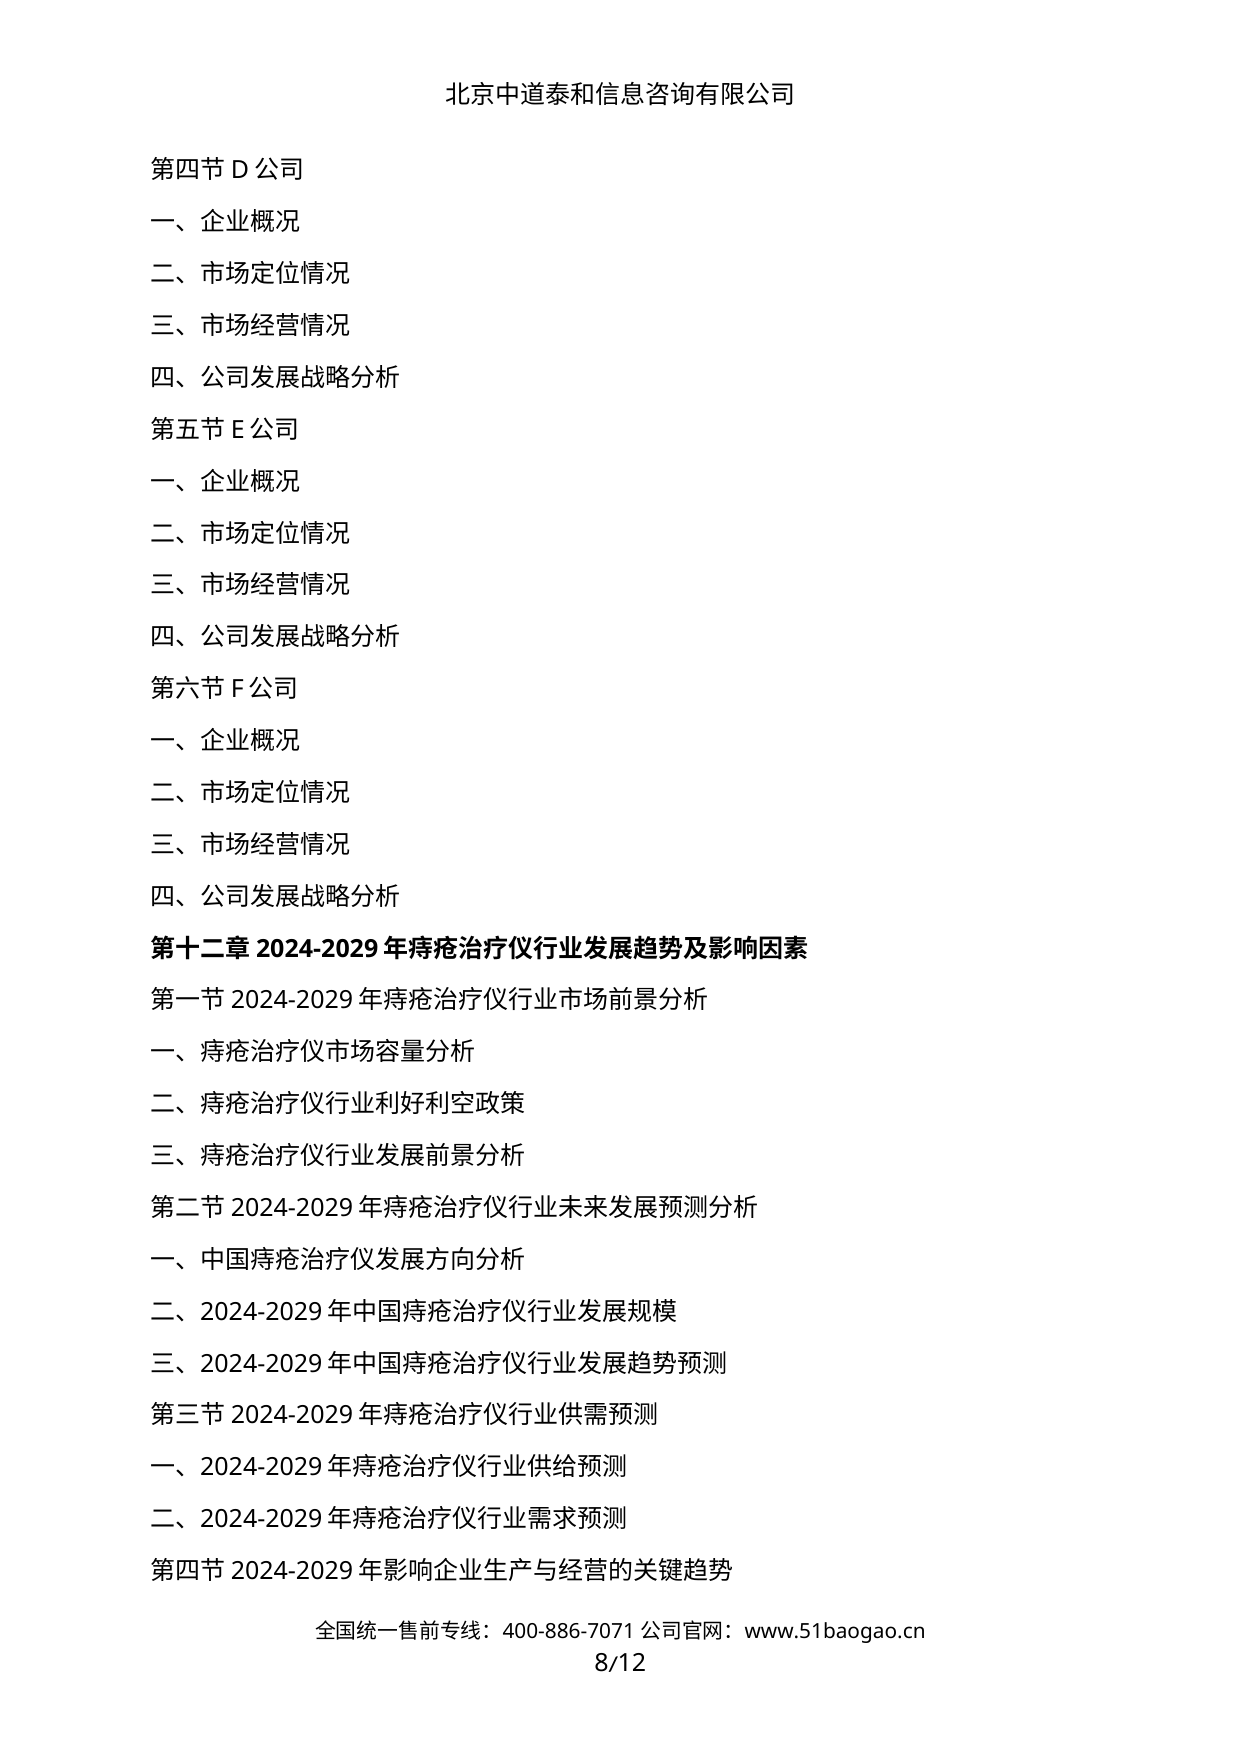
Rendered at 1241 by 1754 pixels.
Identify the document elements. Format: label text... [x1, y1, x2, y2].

text 三、痔疮治疗仪行业发展前景分析 [150, 1136, 1090, 1172]
text 二、市场定位情况 [150, 254, 1090, 290]
text 一、企业概况 [150, 721, 1090, 757]
text 第二节 2024-2029年痔疮治疗仪行业未来发展预测分析 [150, 1187, 1090, 1224]
text 二、市场定位情况 [150, 513, 1090, 549]
text 第一节 2024-2029年痔疮治疗仪行业市场前景分析 [150, 980, 1090, 1016]
text 一、痔疮治疗仪市场容量分析 [150, 1032, 1090, 1068]
text 四、公司发展战略分析 [150, 357, 1090, 394]
text 第四节 2024-2029年影响企业生产与经营的关键趋势 [150, 1551, 1090, 1587]
text 四、公司发展战略分析 [150, 876, 1090, 912]
text 三、市场经营情况 [150, 565, 1090, 601]
text 三、市场经营情况 [150, 824, 1090, 861]
text 一、中国痔疮治疗仪发展方向分析 [150, 1239, 1090, 1276]
text 一、企业概况 [150, 461, 1090, 497]
text 四、公司发展战略分析 [150, 617, 1090, 653]
text 第十二章 2024-2029年痔疮治疗仪行业发展趋势及影响因素 [150, 928, 1090, 964]
text 第五节 E公司 [150, 409, 1090, 446]
text 第四节 D公司 [150, 150, 1090, 186]
text 一、2024-2029年痔疮治疗仪行业供给预测 [150, 1447, 1090, 1483]
text 二、2024-2029年中国痔疮治疗仪行业发展规模 [150, 1291, 1090, 1327]
text 三、市场经营情况 [150, 306, 1090, 342]
text 一、企业概况 [150, 202, 1090, 238]
text 第三节 2024-2029年痔疮治疗仪行业供需预测 [150, 1395, 1090, 1431]
text 三、2024-2029年中国痔疮治疗仪行业发展趋势预测 [150, 1343, 1090, 1379]
text 二、2024-2029年痔疮治疗仪行业需求预测 [150, 1499, 1090, 1535]
text 二、市场定位情况 [150, 772, 1090, 809]
text 二、痔疮治疗仪行业利好利空政策 [150, 1084, 1090, 1120]
text 第六节 F公司 [150, 669, 1090, 705]
